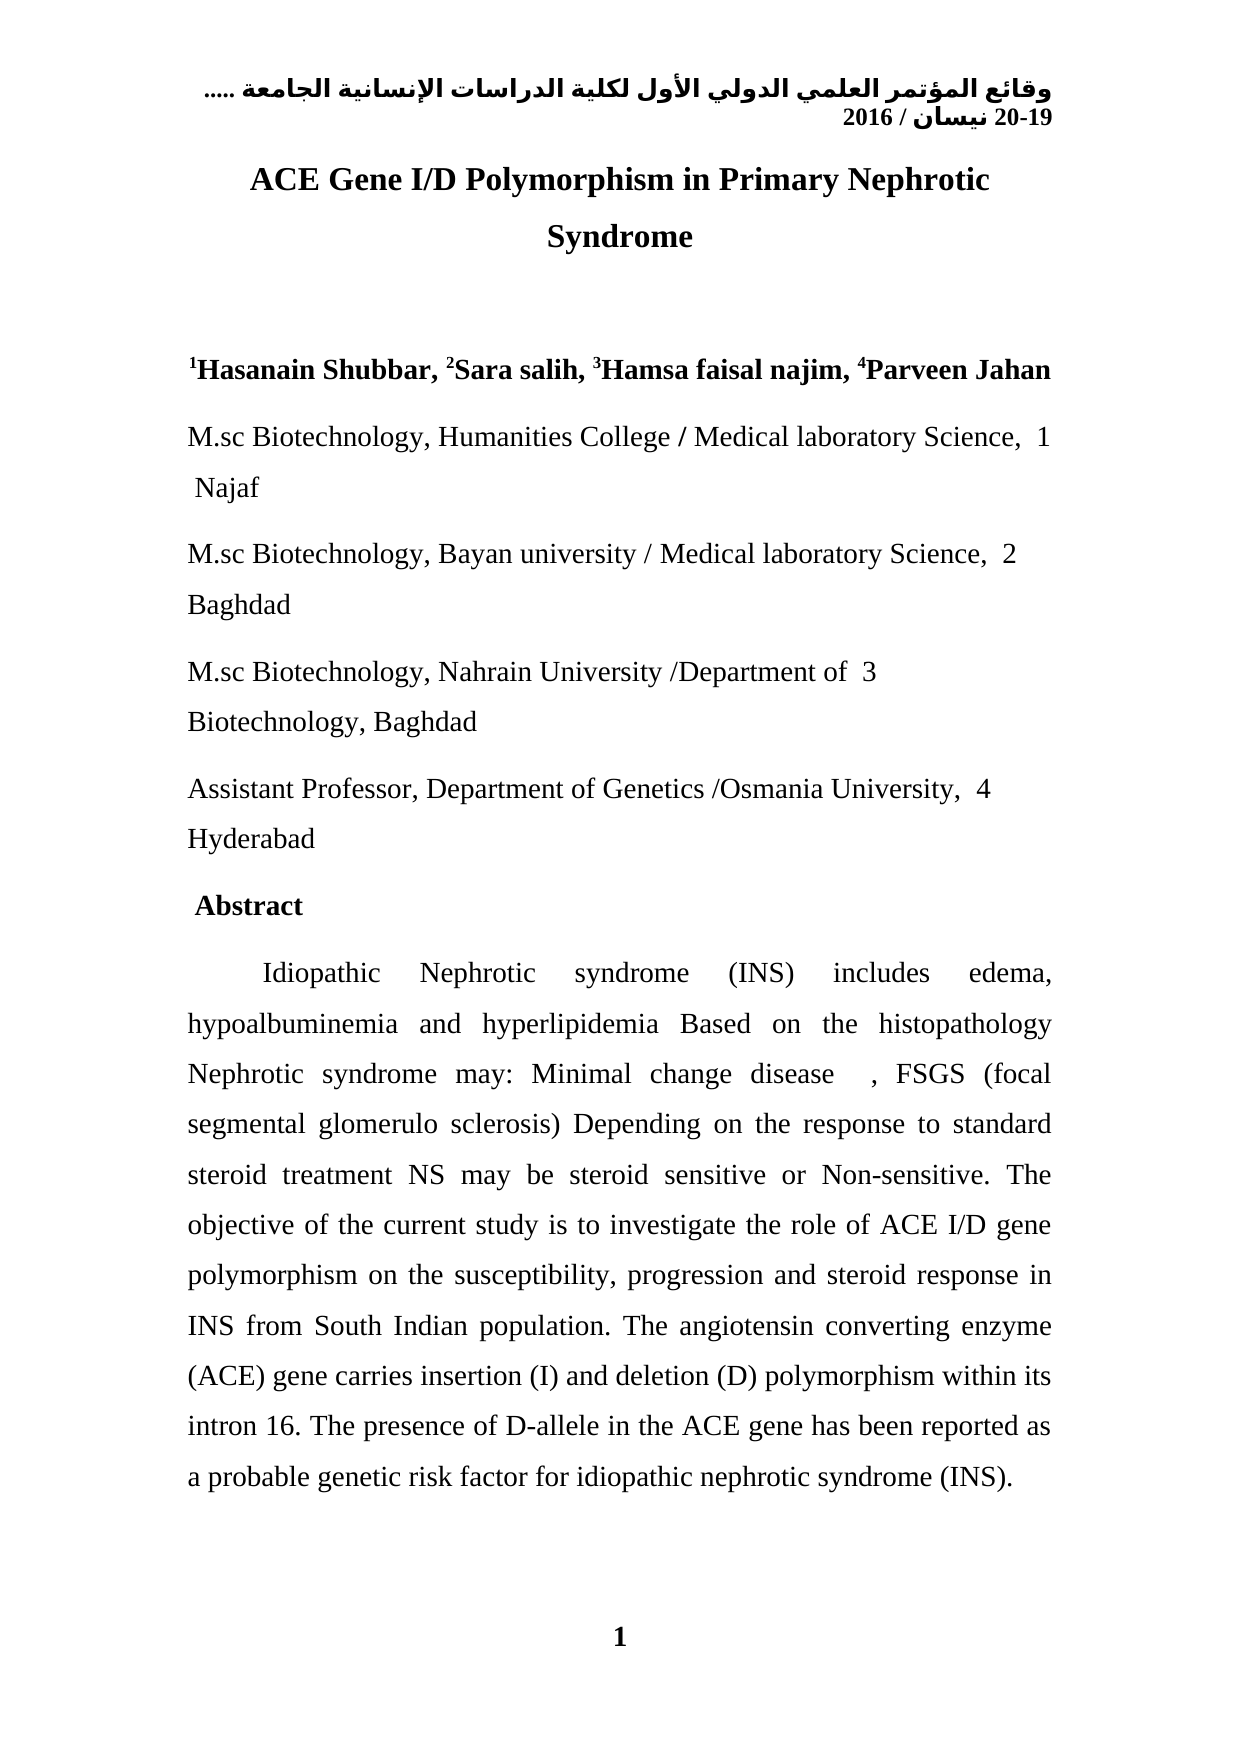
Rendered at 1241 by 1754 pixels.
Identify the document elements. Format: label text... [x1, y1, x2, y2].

text Idiopathic Nephrotic syndrome (INS) includes edema, hypoalbuminemia and hyperlipidemia Based on the histopathology Nephrotic syndrome may: Minimal change disease , FSGS (focal segmental glomerulo sclerosis) Depending on the response to standard steroid treatment NS may be steroid sensitive or Non-sensitive. The objective of the current study is to investigate the role of ACE I/D gene polymorphism on the susceptibility, progression and steroid response in INS from South Indian population. The angiotensin converting enzyme (ACE) gene carries insertion (I) and deletion (D) polymorphism within its intron 16. The presence of D-allele in the ACE gene has been reported as a probable genetic risk factor for idiopathic nephrotic syndrome (INS). [187, 956, 1053, 1492]
text Abstract [187, 888, 1053, 922]
text 4 Assistant Professor, Department of Genetics /Osmania University, Hyderabad [187, 771, 1053, 855]
text ACE Gene I/D Polymorphism in Primary Nephrotic Syndrome [187, 159, 1053, 255]
text 3 M.sc Biotechnology, Nahrain University /Department of Biotechnology, Baghdad [187, 654, 1053, 738]
text 1Hasanain Shubbar, 2Sara salih, 3Hamsa faisal najim, 4Parveen Jahan [187, 352, 1053, 386]
text 1 M.sc Biotechnology, Humanities College / Medical laboratory Science, Najaf [187, 419, 1053, 503]
text 2 M.sc Biotechnology, Bayan university / Medical laboratory Science, Baghdad [187, 537, 1053, 621]
